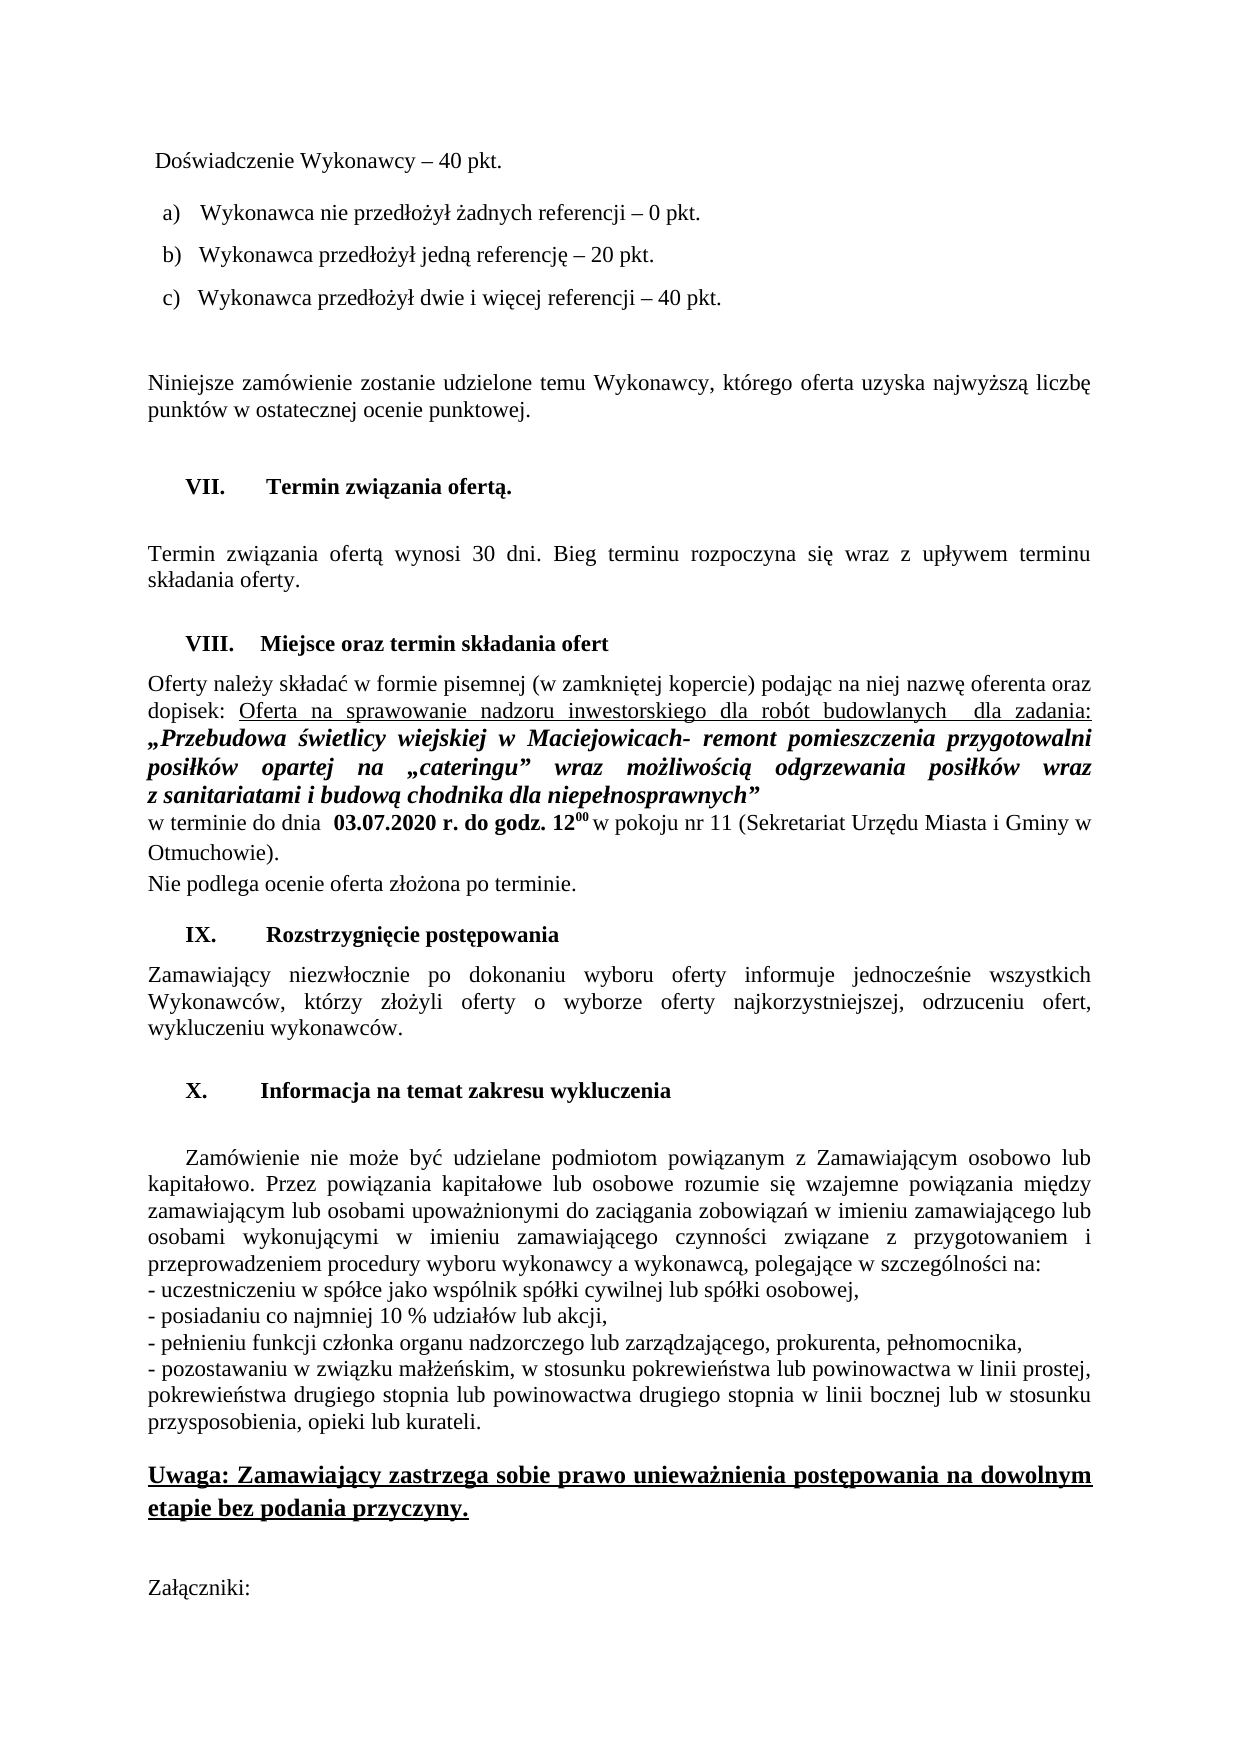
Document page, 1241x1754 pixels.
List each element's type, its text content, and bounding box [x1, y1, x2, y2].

text Uwaga: Zamawiający zastrzega sobie prawo unieważnienia postępowania na dowolnym etapie bez podania przyczyny. [148, 1460, 1093, 1485]
text Niniejsze zamówienie zostanie udzielone temu Wykonawcy, którego oferta uzyska najwyższą liczbę punktów w ostatecznej ocenie punktowej. [148, 369, 1093, 422]
list Wykonawca nie przedłożył żadnych referencji – 0 pkt. [162, 199, 1093, 225]
text Doświadczenie Wykonawcy – 40 pkt. [154, 148, 1093, 174]
text Uwaga: Zamawiający zastrzega sobie prawo unieważnienia postępowania na dowolnym etapie bez podania przyczyny. [148, 1487, 1093, 1522]
text Zamówienie nie może być udzielane podmiotom powiązanym z Zamawiającym osobowo lub kapitałowo. Przez powiązania kapitałowe lub osobowe rozumie się wzajemne powiązania między zamawiającym lub osobami upoważnionymi do zaciągania zobowiązań w imieniu zamawiającego lub osobami wykonującymi w imieniu zamawiającego czynności związane z przygotowaniem i przeprowadzeniem procedury wyboru wykonawcy a wykonawcą, polegające w szczególności na: [148, 1144, 1093, 1276]
text Termin związania ofertą wynosi 30 dni. Bieg terminu rozpoczyna się wraz z upływem terminu składania oferty. [148, 540, 1093, 593]
text Oferty należy składać w formie pisemnej (w zamkniętej kopercie) podając na niej nazwę oferenta oraz dopisek: Oferta na sprawowanie nadzoru inwestorskiego dla robót budowlanych dla zadania: „Przebudowa świetlicy wiejskiej w Maciejowicach- remont pomieszczenia przygotowalni posiłków opartej na „cateringu” wraz możliwością odgrzewania posiłków wraz z sanitariatami i budową chodnika dla niepełnosprawnych” [148, 670, 1093, 809]
list Rozstrzygnięcie postępowania [185, 921, 1093, 947]
text - pełnieniu funkcji członka organu nadzorczego lub zarządzającego, prokurenta, pełnomocnika, [148, 1329, 1093, 1355]
text b) Wykonawca przedłożył jedną referencję – 20 pkt. [162, 241, 1093, 268]
list Termin związania ofertą. [185, 473, 1093, 499]
text Załączniki: [148, 1547, 1093, 1600]
text - pozostawaniu w związku małżeńskim, w stosunku pokrewieństwa lub powinowactwa w linii prostej, pokrewieństwa drugiego stopnia lub powinowactwa drugiego stopnia w linii bocznej lub w stosunku przysposobienia, opieki lub kurateli. [148, 1355, 1093, 1434]
list Informacja na temat zakresu wykluczenia [185, 1077, 1093, 1103]
text Zamawiający niezwłocznie po dokonaniu wyboru oferty informuje jednocześnie wszystkich Wykonawców, którzy złożyli oferty o wyborze oferty najkorzystniejszej, odrzuceniu ofert, wykluczeniu wykonawców. [148, 961, 1093, 1040]
text c) Wykonawca przedłożył dwie i więcej referencji – 40 pkt. [162, 284, 1093, 310]
text - posiadaniu co najmniej 10 % udziałów lub akcji, [148, 1302, 1093, 1329]
text - uczestniczeniu w spółce jako wspólnik spółki cywilnej lub spółki osobowej, [148, 1276, 1093, 1302]
text Nie podlega ocenie oferta złożona po terminie. [148, 870, 1093, 896]
text w terminie do dnia 03.07.2020 r. do godz. 1200 w pokoju nr 11 (Sekretariat Urzędu Miasta i Gminy w Otmuchowie). [148, 809, 1093, 866]
list Miejsce oraz termin składania ofert [185, 630, 1093, 656]
